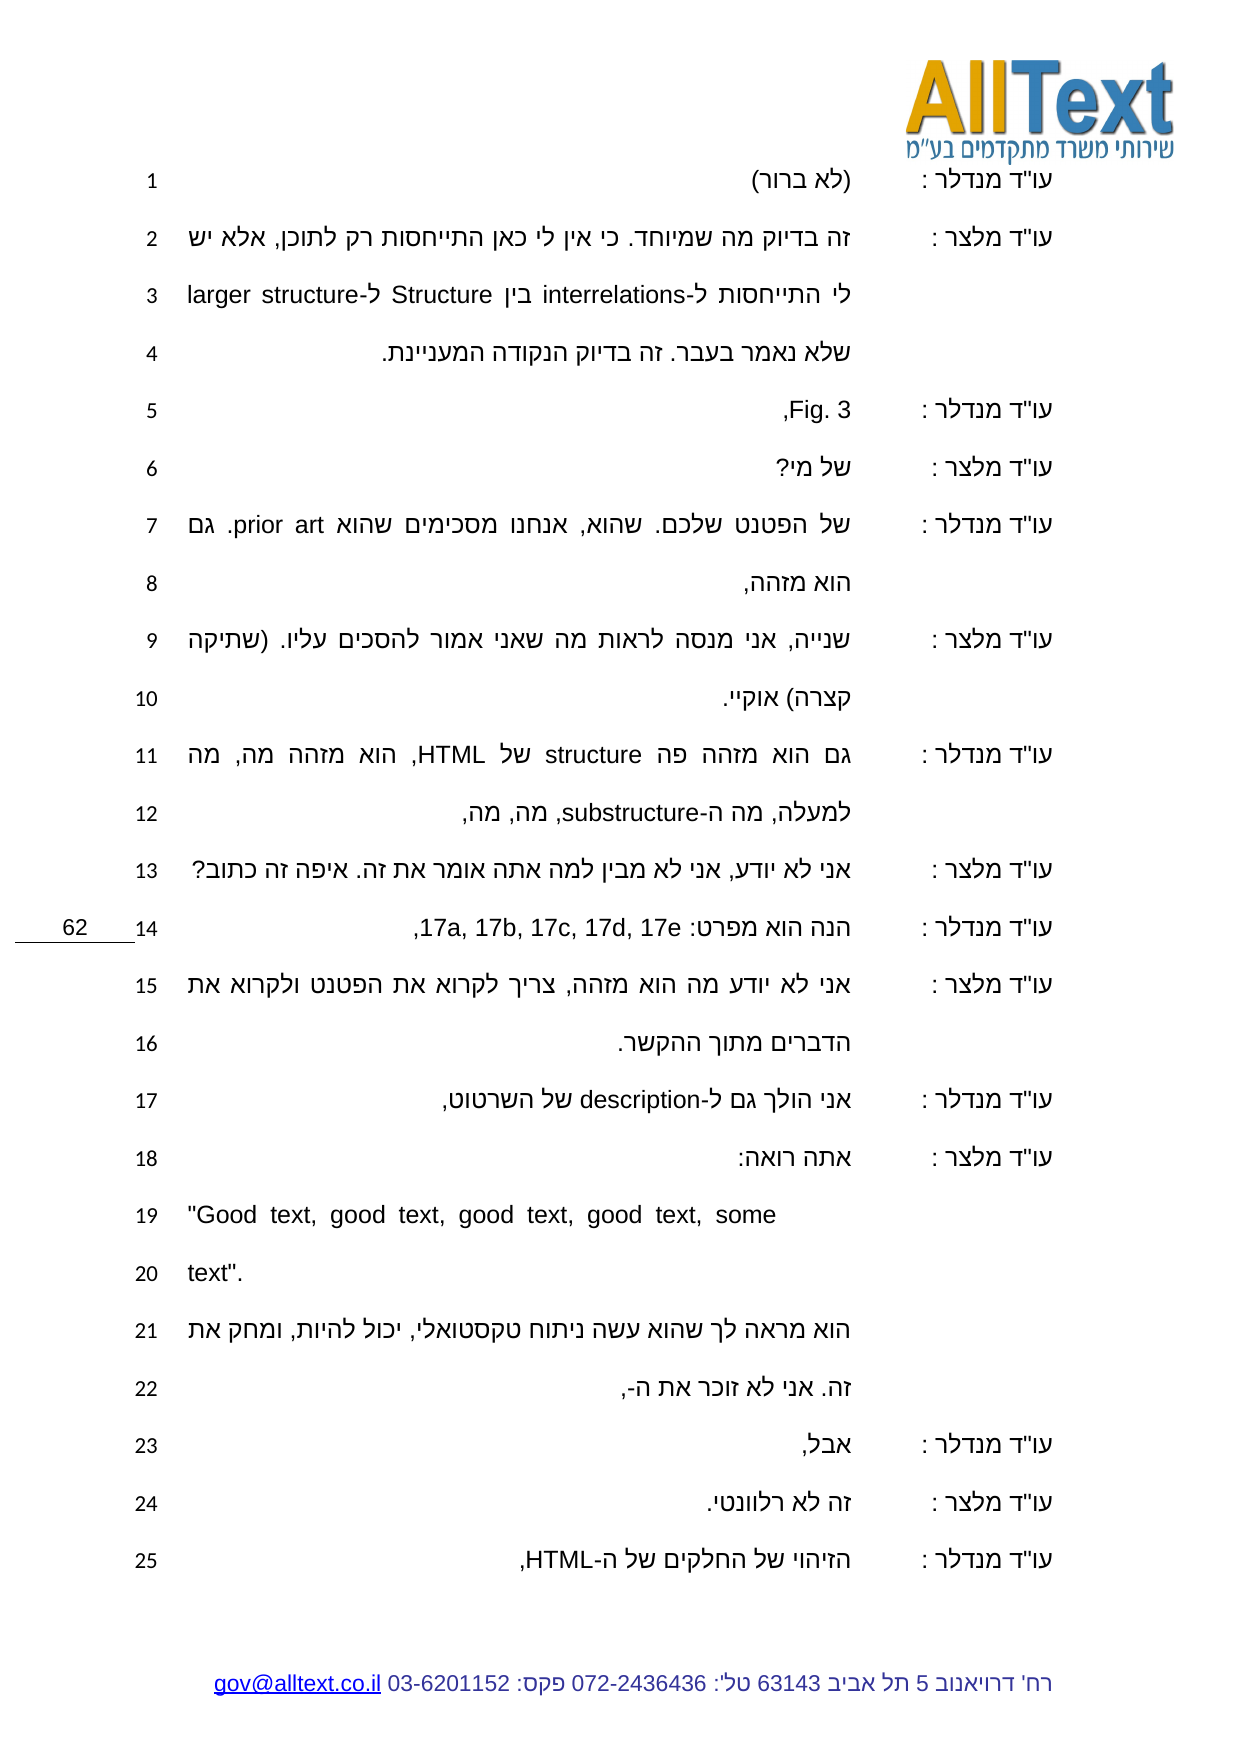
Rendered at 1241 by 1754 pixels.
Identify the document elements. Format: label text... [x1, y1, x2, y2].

text עו"ד מנדלר : הזיהוי של החלקים של ה-HTML, [187, 1545, 1053, 1574]
text עו"ד מנדלר : Fig. 3, [187, 395, 1053, 424]
text עו"ד מנדלר : של הפטנט שלכם. שהוא, אנחנו מסכימים שהוא prior art. גם הוא מזהה, [187, 510, 1053, 596]
text עו"ד מלצר : אני לא יודע, אני לא מבין למה אתה אומר את זה. איפה זה כתוב? [187, 855, 1053, 884]
text עו"ד מנדלר : אני הולך גם ל-description של השרטוט, [187, 1085, 1053, 1114]
text עו"ד מלצר : זה לא רלוונטי. [187, 1488, 1053, 1516]
text עו"ד מלצר : אני לא יודע מה הוא מזהה, צריך לקרוא את הפטנט ולקרוא את הדברים מתוך ההקשר. [187, 970, 1053, 1056]
text עו"ד מנדלר : הנה הוא מפרט: 17a, 17b, 17c, 17d, 17e, [187, 913, 1053, 941]
text הוא מראה לך שהוא עשה ניתוח טקסטואלי, יכול להיות, ומחק את זה. אני לא זוכר את ה-, [187, 1315, 852, 1401]
text עו"ד מלצר : של מי? [187, 453, 1053, 481]
text עו"ד מלצר : אתה רואה: [187, 1143, 1053, 1171]
text "Good text, good text, good text, good text, some text". [187, 1200, 778, 1286]
picture [905, 60, 1174, 165]
text עו"ד מנדלר : אבל, [187, 1430, 1053, 1459]
text עו"ד מנדלר : (לא ברור) [187, 165, 1053, 194]
text עו"ד מלצר : שנייה, אני מנסה לראות מה שאני אמור להסכים עליו. (שתיקה קצרה) אוקיי. [187, 625, 1053, 711]
text עו"ד מנדלר : גם הוא מזהה פה structure של HTML, הוא מזהה מה, מה למעלה, מה ה-substructure, מה, מה, [187, 740, 1053, 826]
text עו"ד מלצר : זה בדיוק מה שמיוחד. כי אין לי כאן התייחסות רק לתוכן, אלא יש לי התייחסות ל-interrelations בין Structure ל-larger structure שלא נאמר בעבר. זה בדיוק הנקודה המעניינת. [187, 223, 1053, 366]
